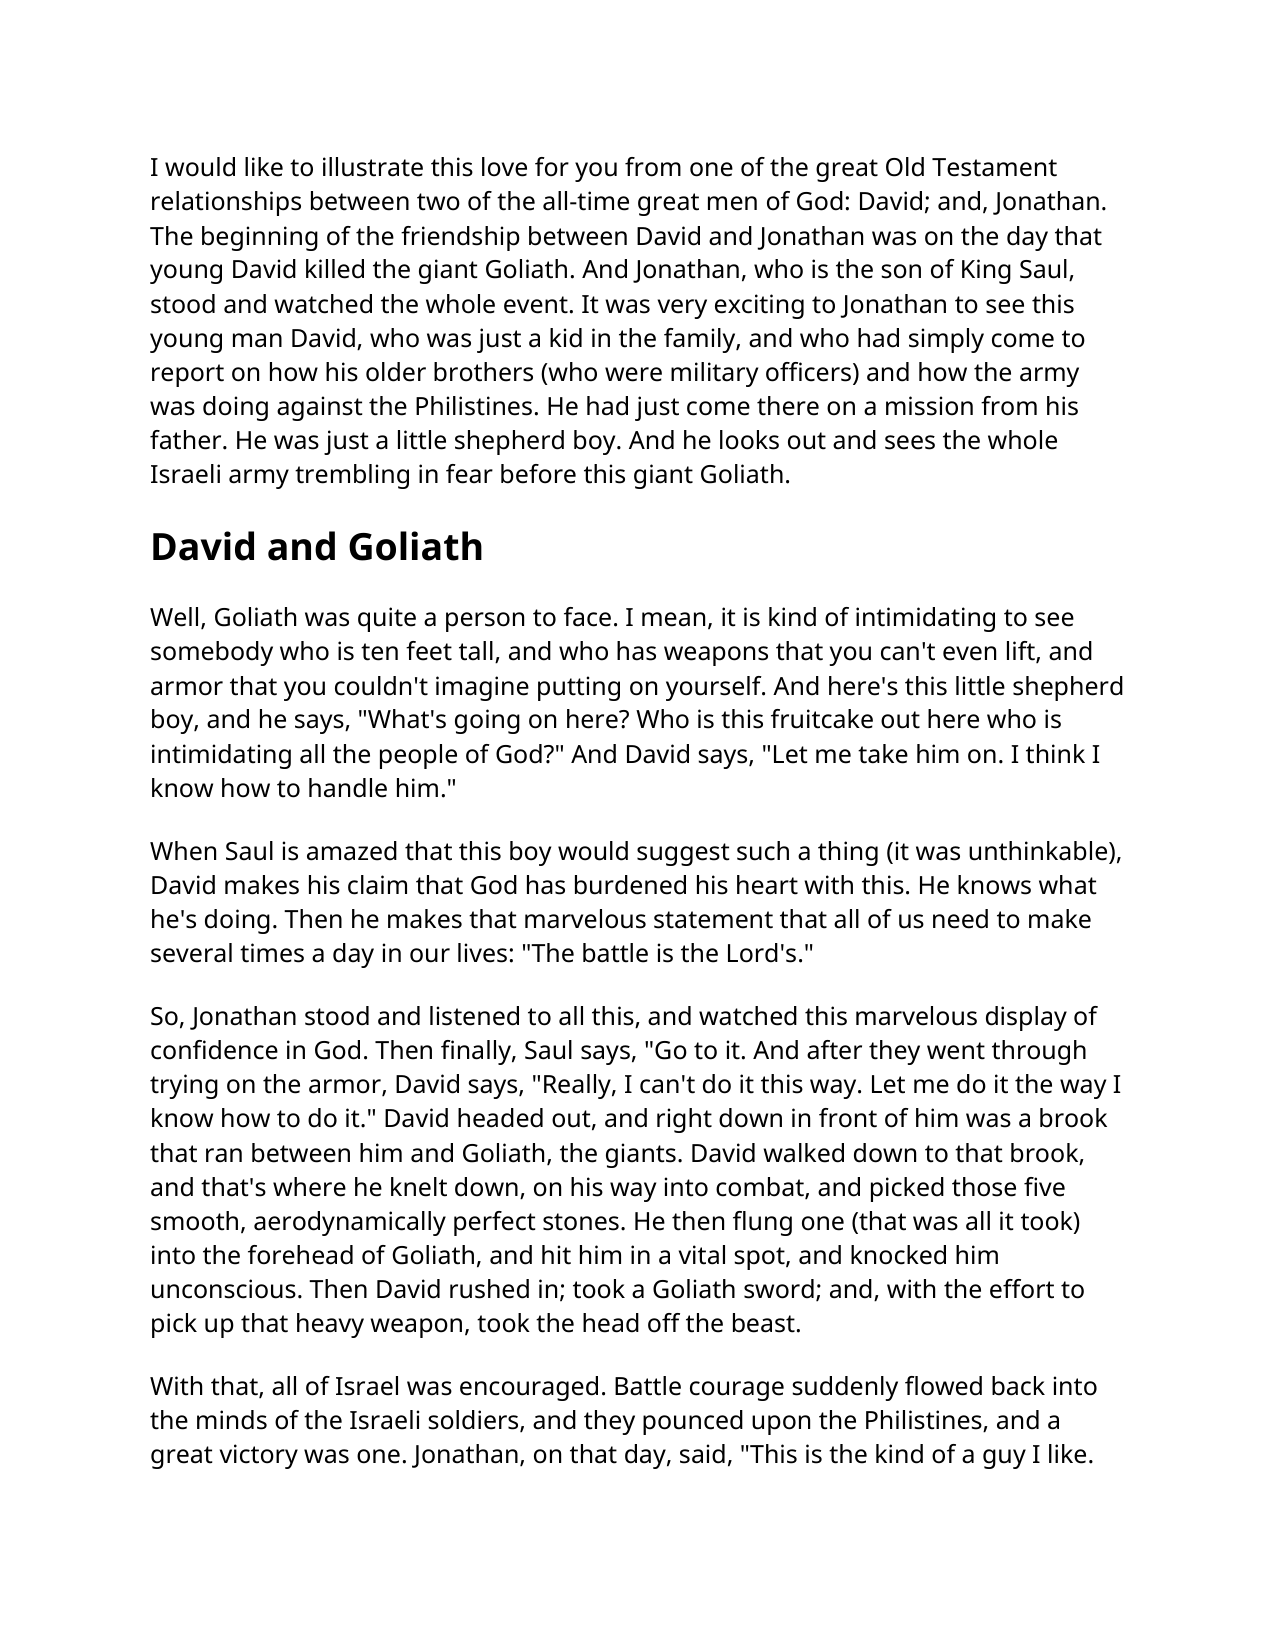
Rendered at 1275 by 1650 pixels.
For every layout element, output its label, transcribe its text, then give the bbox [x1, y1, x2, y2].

text Well, Goliath was quite a person to face. I mean, it is kind of intimidating to see somebody who is ten feet tall, and who has weapons that you can't even lift, and armor that you couldn't imagine putting on yourself. And here's this little shepherd boy, and he says, "What's going on here? Who is this fruitcake out here who is intimidating all the people of God?" And David says, "Let me take him on. I think I know how to handle him." [150, 600, 1125, 804]
text David and Goliath [150, 520, 1125, 571]
text So, Jonathan stood and listened to all this, and watched this marvelous display of confidence in God. Then finally, Saul says, "Go to it. And after they went through trying on the armor, David says, "Really, I can't do it this way. Let me do it the way I know how to do it." David headed out, and right down in front of him was a brook that ran between him and Goliath, the giants. David walked down to that brook, and that's where he knelt down, on his way into combat, and picked those five smooth, aerodynamically perfect stones. He then flung one (that was all it took) into the forehead of Goliath, and hit him in a vital spot, and knocked him unconscious. Then David rushed in; took a Goliath sword; and, with the effort to pick up that heavy weapon, took the head off the beast. [150, 999, 1125, 1339]
text I would like to illustrate this love for you from one of the great Old Testament relationships between two of the all-time great men of God: David; and, Jonathan. The beginning of the friendship between David and Jonathan was on the day that young David killed the giant Goliath. And Jonathan, who is the son of King Saul, stood and watched the whole event. It was very exciting to Jonathan to see this young man David, who was just a kid in the family, and who had simply come to report on how his older brothers (who were military officers) and how the army was doing against the Philistines. He had just come there on a mission from his father. He was just a little shepherd boy. And he looks out and sees the whole Israeli army trembling in fear before this giant Goliath. [150, 150, 1125, 491]
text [150, 1369, 1125, 1471]
text When Saul is amazed that this boy would suggest such a thing (it was unthinkable), David makes his claim that God has burdened his heart with this. He knows what he's doing. Then he makes that marvelous statement that all of us need to make several times a day in our lives: "The battle is the Lord's." [150, 833, 1125, 970]
